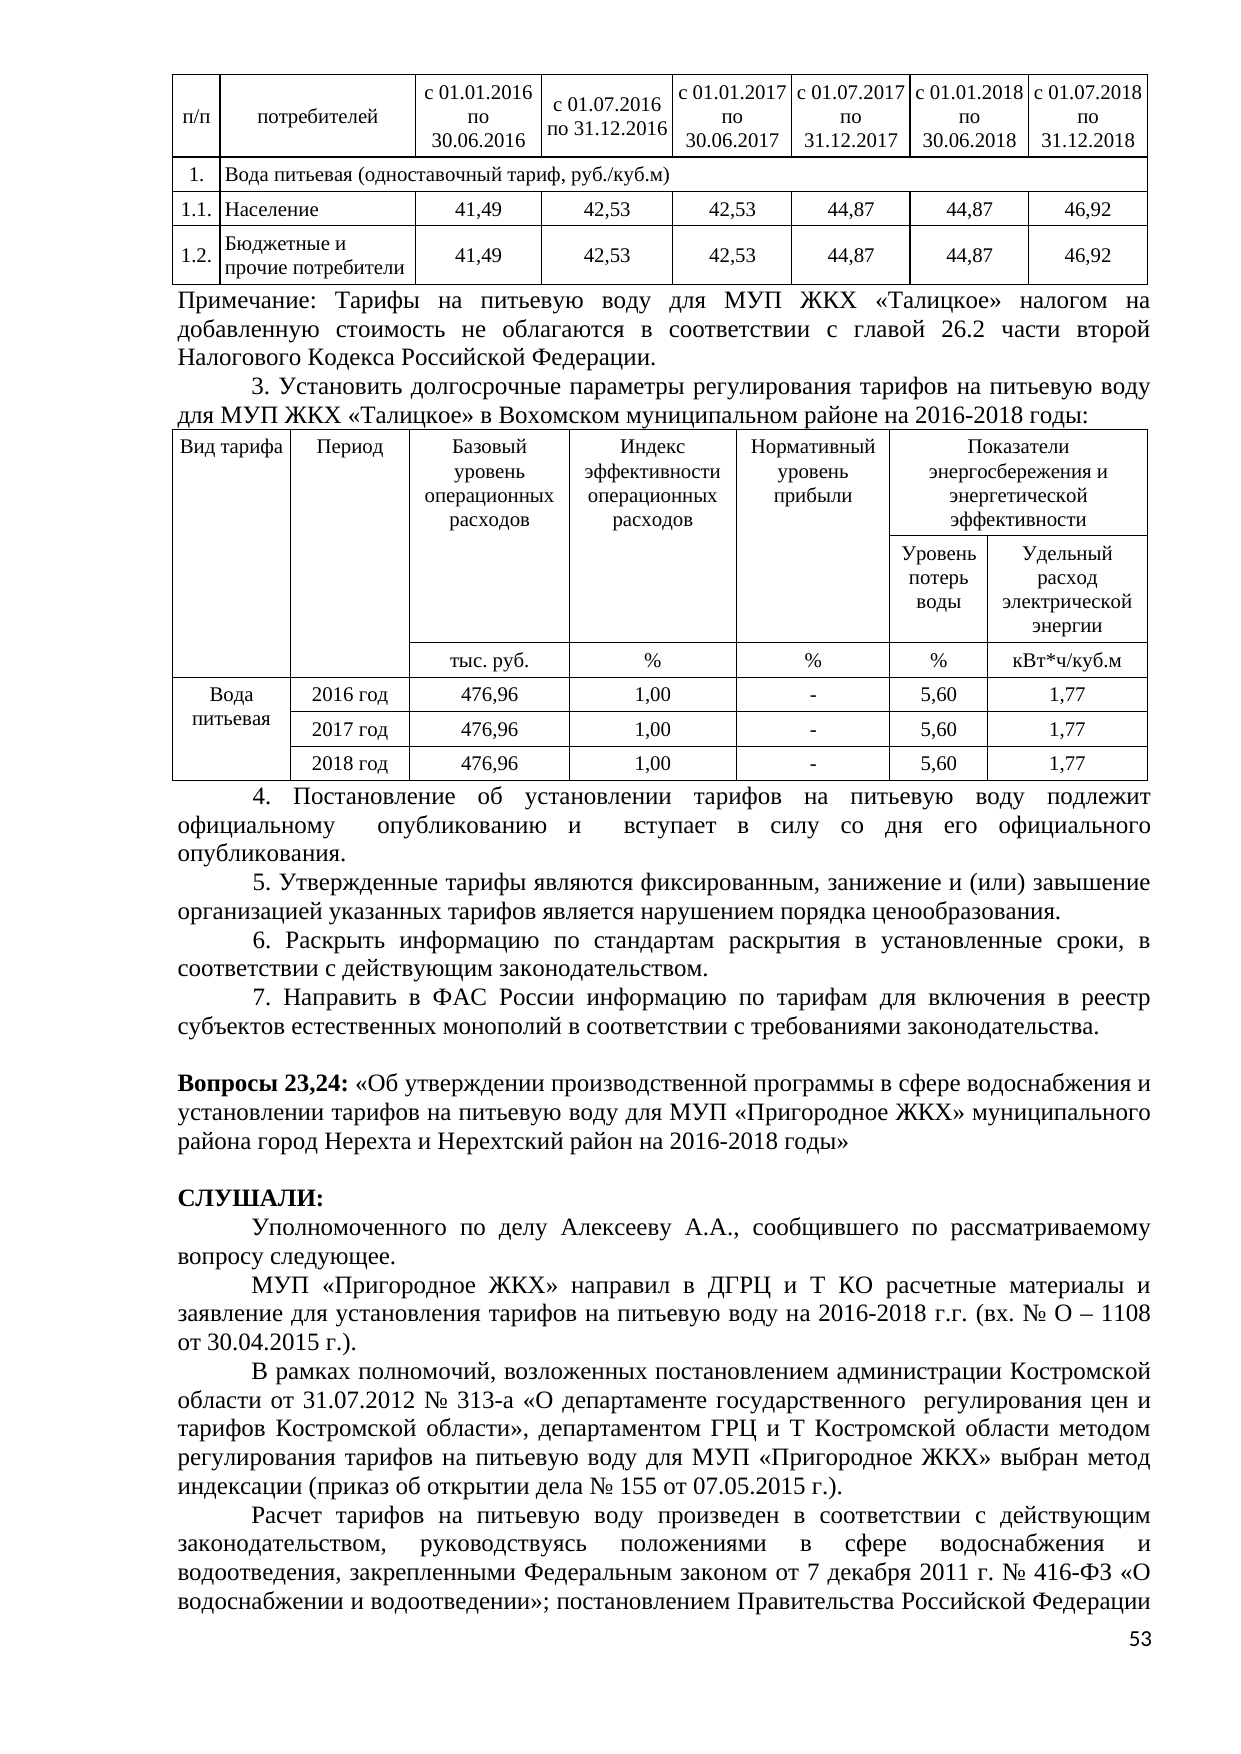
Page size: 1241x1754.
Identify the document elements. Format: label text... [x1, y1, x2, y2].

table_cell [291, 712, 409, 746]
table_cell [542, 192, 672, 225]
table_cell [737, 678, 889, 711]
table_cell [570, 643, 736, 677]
text 6. Раскрыть информацию по стандартам раскрытия в установленные сроки, в соответствии с действующим законодательством. [177, 925, 1152, 982]
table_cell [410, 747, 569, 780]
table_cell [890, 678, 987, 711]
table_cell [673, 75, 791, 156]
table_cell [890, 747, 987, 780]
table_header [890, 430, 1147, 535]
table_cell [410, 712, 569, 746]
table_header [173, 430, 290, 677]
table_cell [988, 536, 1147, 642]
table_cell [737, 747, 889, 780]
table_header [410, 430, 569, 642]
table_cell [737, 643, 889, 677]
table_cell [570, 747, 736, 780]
text В рамках полномочий, возложенных постановлением администрации Костромской области от 31.07.2012 № 313-а «О департаменте государственного регулирования цен и тарифов Костромской области», департаментом ГРЦ и Т Костромской области методом регулирования тарифов на питьевую воду для МУП «Пригородное ЖКХ» выбран метод индексации (приказ об открытии дела № 155 от 07.05.2015 г.). [177, 1356, 1152, 1500]
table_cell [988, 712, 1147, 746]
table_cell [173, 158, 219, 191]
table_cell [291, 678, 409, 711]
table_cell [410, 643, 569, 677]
text 7. Направить в ФАС России информацию по тарифам для включения в реестр субъектов естественных монополий в соответствии с требованиями законодательства. [177, 982, 1152, 1040]
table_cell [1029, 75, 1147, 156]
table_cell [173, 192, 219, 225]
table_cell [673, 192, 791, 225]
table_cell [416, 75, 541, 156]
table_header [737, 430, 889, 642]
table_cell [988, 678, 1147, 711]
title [177, 1500, 1152, 1615]
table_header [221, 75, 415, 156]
text Примечание: Тарифы на питьевую воду для МУП ЖКХ «Талицкое» налогом на добавленную стоимость не облагаются в соответствии с главой 26.2 части второй Налогового Кодекса Российской Федерации. [177, 285, 1152, 371]
text 3. Установить долгосрочные параметры регулирования тарифов на питьевую воду для МУП ЖКХ «Талицкое» в Вохомском муниципальном районе на 2016-2018 годы: [177, 371, 1152, 429]
text МУП «Пригородное ЖКХ» направил в ДГРЦ и Т КО расчетные материалы и заявление для установления тарифов на питьевую воду на 2016-2018 г.г. (вх. № О – 1108 от 30.04.2015 г.). [177, 1270, 1152, 1356]
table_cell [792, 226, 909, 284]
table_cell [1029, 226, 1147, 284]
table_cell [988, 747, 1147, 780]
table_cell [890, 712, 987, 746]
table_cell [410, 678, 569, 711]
text СЛУШАЛИ: [177, 1183, 1152, 1212]
text Вопросы 23,24: «Об утверждении производственной программы в сфере водоснабжения и установлении тарифов на питьевую воду для МУП «Пригородное ЖКХ» муниципального района город Нерехта и Нерехтский район на 2016-2018 годы» [177, 1068, 1152, 1155]
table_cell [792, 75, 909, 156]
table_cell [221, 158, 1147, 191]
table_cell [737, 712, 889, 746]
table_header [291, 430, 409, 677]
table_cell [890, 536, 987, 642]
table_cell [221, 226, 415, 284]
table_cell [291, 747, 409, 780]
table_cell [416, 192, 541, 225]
text 5. Утвержденные тарифы являются фиксированным, занижение и (или) завышение организацией указанных тарифов является нарушением порядка ценообразования. [177, 867, 1152, 925]
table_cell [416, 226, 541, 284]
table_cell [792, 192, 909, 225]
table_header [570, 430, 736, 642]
text 4. Постановление об установлении тарифов на питьевую воду подлежит официальному опубликованию и вступает в силу со дня его официального опубликования. [177, 781, 1152, 867]
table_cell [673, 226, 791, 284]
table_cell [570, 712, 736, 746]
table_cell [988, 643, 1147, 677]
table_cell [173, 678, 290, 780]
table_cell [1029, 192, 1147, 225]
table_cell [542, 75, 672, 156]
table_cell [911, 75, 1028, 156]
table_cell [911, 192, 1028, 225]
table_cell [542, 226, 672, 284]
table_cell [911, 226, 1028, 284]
text Уполномоченного по делу Алексееву А.А., сообщившего по рассматриваемому вопросу следующее. [177, 1212, 1152, 1270]
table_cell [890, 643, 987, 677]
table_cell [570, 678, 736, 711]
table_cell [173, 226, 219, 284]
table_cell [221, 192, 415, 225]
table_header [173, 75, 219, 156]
